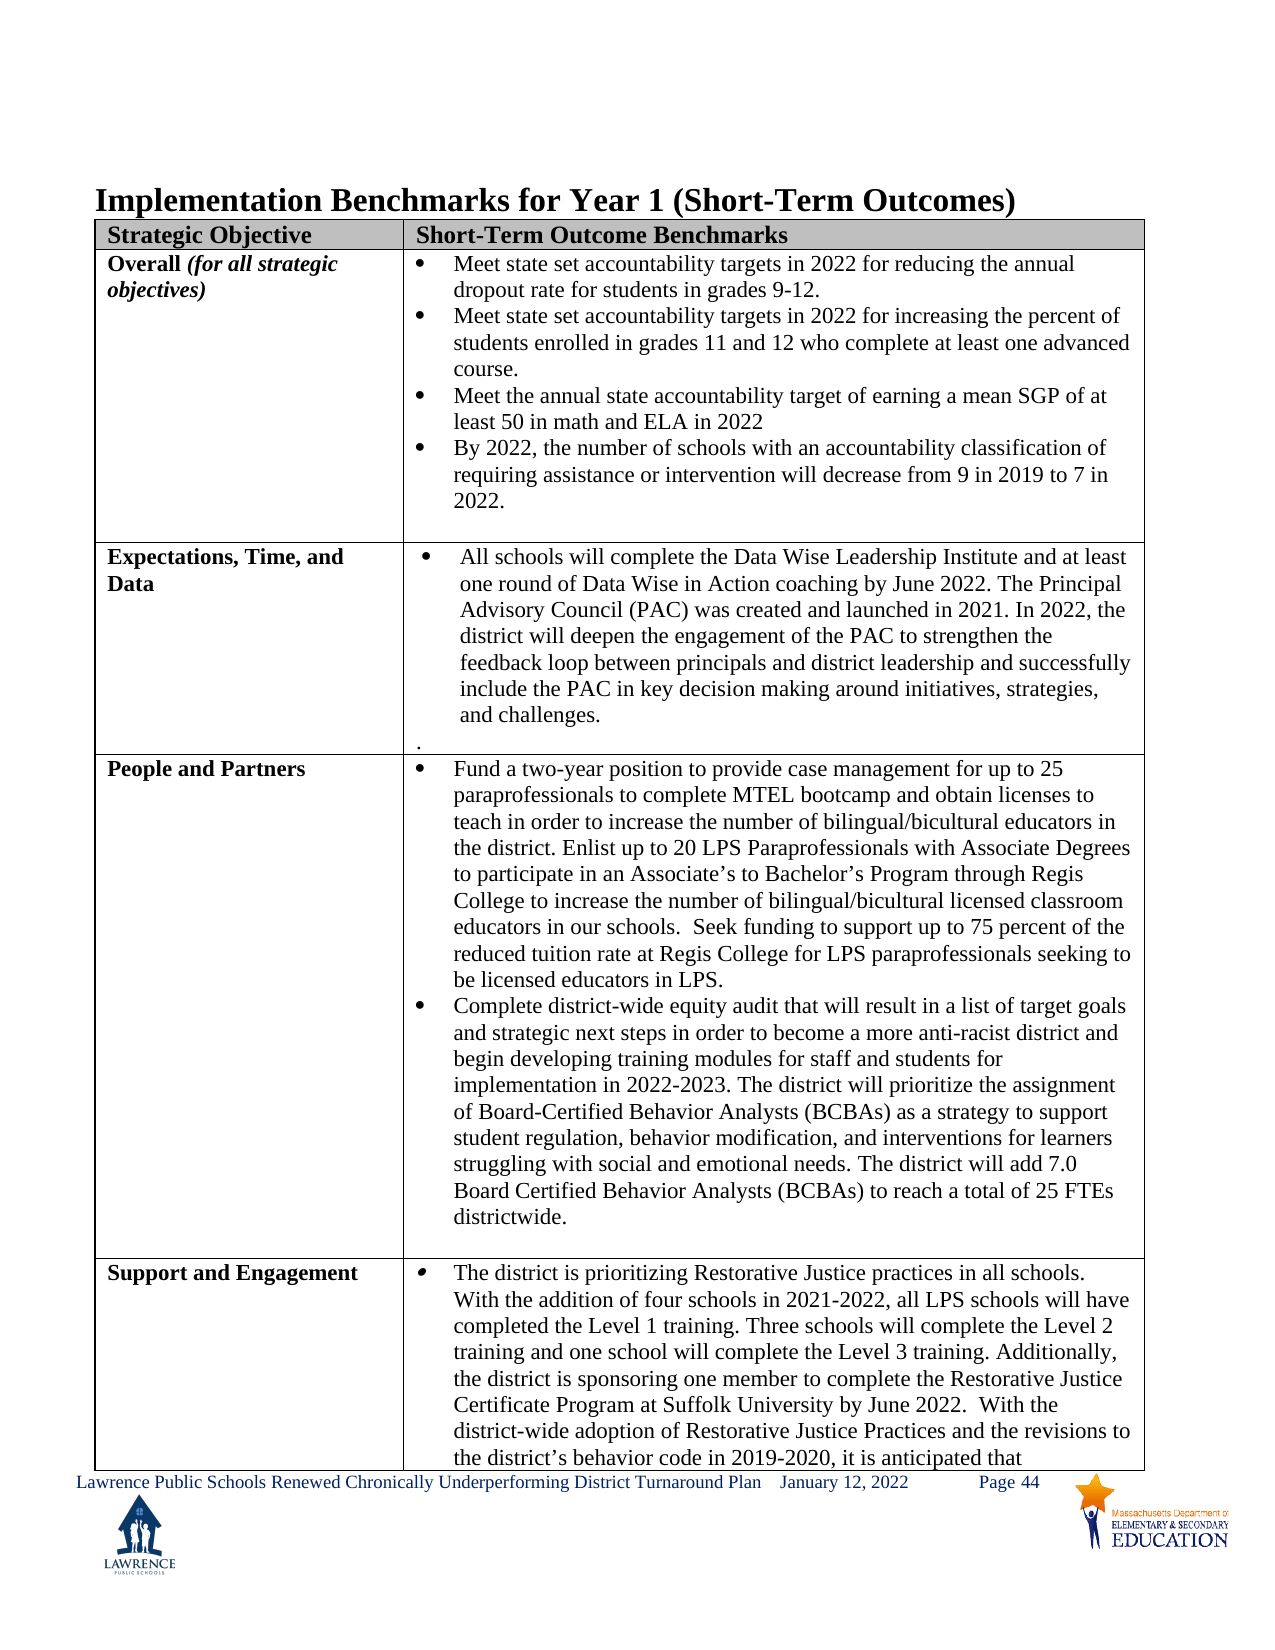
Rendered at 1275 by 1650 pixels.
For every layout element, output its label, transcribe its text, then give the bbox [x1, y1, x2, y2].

text Implementation Benchmarks for Year 1 (Short-Term Outcomes) [94, 181, 1153, 219]
picture [1075, 1473, 1229, 1549]
picture [94, 1493, 181, 1577]
table_header Short-Term Outcome Benchmarks [404, 220, 1144, 249]
table_cell People and Partners [96, 755, 403, 1258]
table_header Strategic Objective [96, 220, 403, 249]
table_cell Expectations, Time, and Data [96, 543, 403, 754]
table_cell Meet state set accountability targets in 2022 for reducing the annual dropout rate for students in grades 9-12. Meet state set accountability targets in 2022 for increasing the percent of students enrolled in grades 11 and 12 who complete at least one advanced course. Meet the annual state accountability target of earning a mean SGP of at least 50 in math and ELA in 2022 By 2022, the number of schools with an accountability classification of requiring assistance or intervention will decrease from 9 in 2019 to 7 in 2022. [404, 250, 1144, 542]
table_cell All schools will complete the Data Wise Leadership Institute and at least one round of Data Wise in Action coaching by June 2022. The Principal Advisory Council (PAC) was created and launched in 2021. In 2022, the district will deepen the engagement of the PAC to strengthen the feedback loop between principals and district leadership and successfully include the PAC in key decision making around initiatives, strategies, and challenges. . [404, 543, 1144, 754]
table_cell Fund a two-year position to provide case management for up to 25 paraprofessionals to complete MTEL bootcamp and obtain licenses to teach in order to increase the number of bilingual/bicultural educators in the district. Enlist up to 20 LPS Paraprofessionals with Associate Degrees to participate in an Associate’s to Bachelor’s Program through Regis College to increase the number of bilingual/bicultural licensed classroom educators in our schools. Seek funding to support up to 75 percent of the reduced tuition rate at Regis College for LPS paraprofessionals seeking to be licensed educators in LPS. Complete district-wide equity audit that will result in a list of target goals and strategic next steps in order to become a more anti-racist district and begin developing training modules for staff and students for implementation in 2022-2023. The district will prioritize the assignment of Board-Certified Behavior Analysts (BCBAs) as a strategy to support student regulation, behavior modification, and interventions for learners struggling with social and emotional needs. The district will add 7.0 Board Certified Behavior Analysts (BCBAs) to reach a total of 25 FTEs districtwide. [404, 755, 1144, 1258]
table_cell Support and Engagement [96, 1259, 403, 1470]
table_cell Overall (for all strategic objectives) [96, 250, 403, 542]
